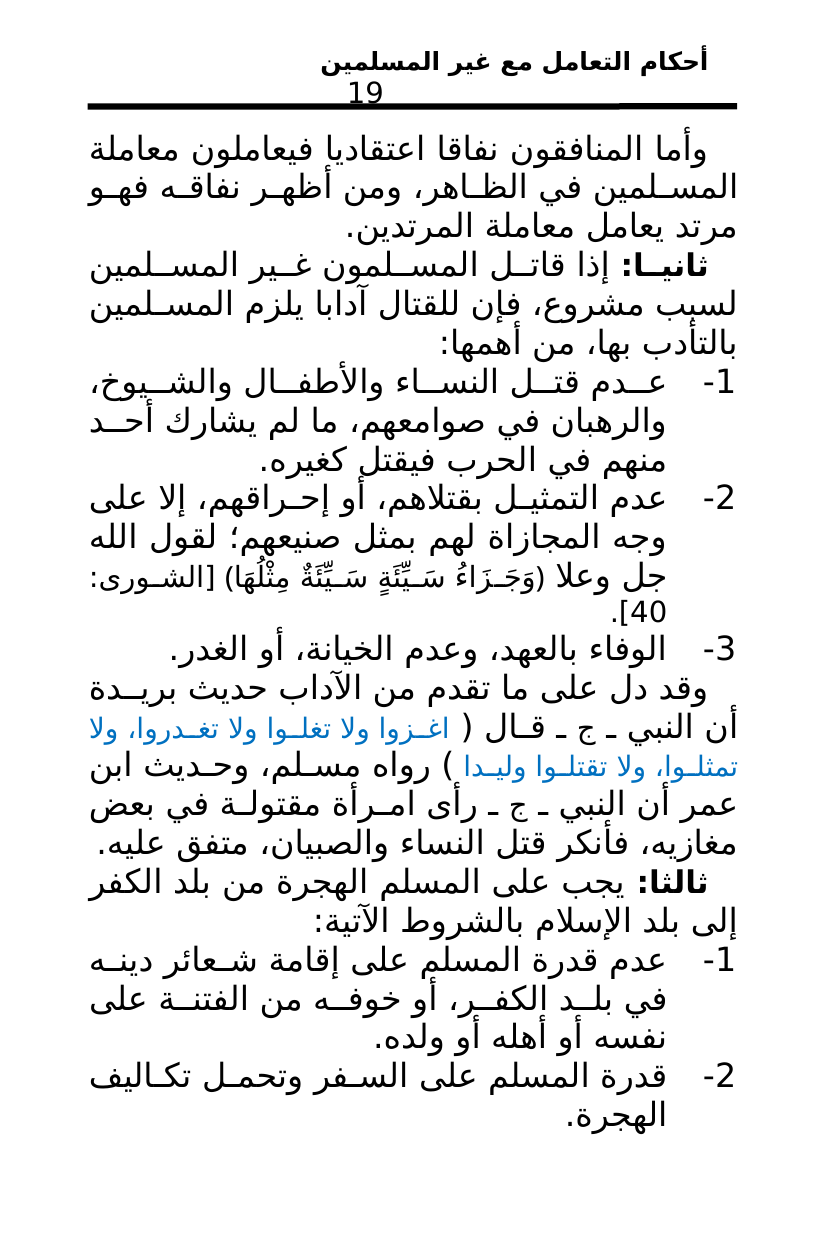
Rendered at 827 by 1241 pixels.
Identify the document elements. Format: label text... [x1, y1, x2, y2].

text وأما المنافقون نفاقا اعتقاديا فيعاملون معاملة المسلمين في الظاهر، ومن أظهر نفاقه فهو مرتد يعامل معاملة المرتدين. [89, 129, 738, 246]
list الوفاء بالعهد، وعدم الخيانة، أو الغدر. [89, 629, 703, 668]
text ثالثا: يجب على المسلم الهجرة من بلد الكفر إلى بلد الإسلام بالشروط الآتية: [89, 862, 738, 940]
list قدرة المسلم على السفر وتحمل تكاليف الهجرة. [89, 1057, 703, 1134]
list عدم التمثيل بقتلاهم، أو إحراقهم، إلا على وجه المجازاة لهم بمثل صنيعهم؛ لقول الله جل وعلا ﴿وَجَزَاءُ سَيِّئَةٍ سَيِّئَةٌ مِثْلُهَا﴾ [الشورى: 40]. [89, 479, 703, 629]
text ثانيا: إذا قاتل المسلمون غير المسلمين لسبب مشروع، فإن للقتال آدابا يلزم المسلمين بالتأدب بها، من أهمها: [89, 246, 738, 362]
list عدم قتل النساء والأطفال والشيوخ، والرهبان في صوامعهم، ما لم يشارك أحد منهم في الحرب فيقتل كغيره. [89, 362, 703, 479]
list عدم قدرة المسلم على إقامة شعائر دينه في بلد الكفر، أو خوفه من الفتنة على نفسه أو أهله أو ولده. [89, 940, 703, 1057]
text وقد دل على ما تقدم من الآداب حديث بريدة أن النبي ـ ج ـ قال ( اغزوا ولا تغلوا ولا تغدروا، ولا تمثلوا، ولا تقتلوا وليدا ) رواه مسلم، وحديث ابن عمر أن النبي ـ ج ـ رأى امرأة مقتولة في بعض مغازيه، فأنكر قتل النساء والصبيان، متفق عليه. [89, 668, 738, 862]
